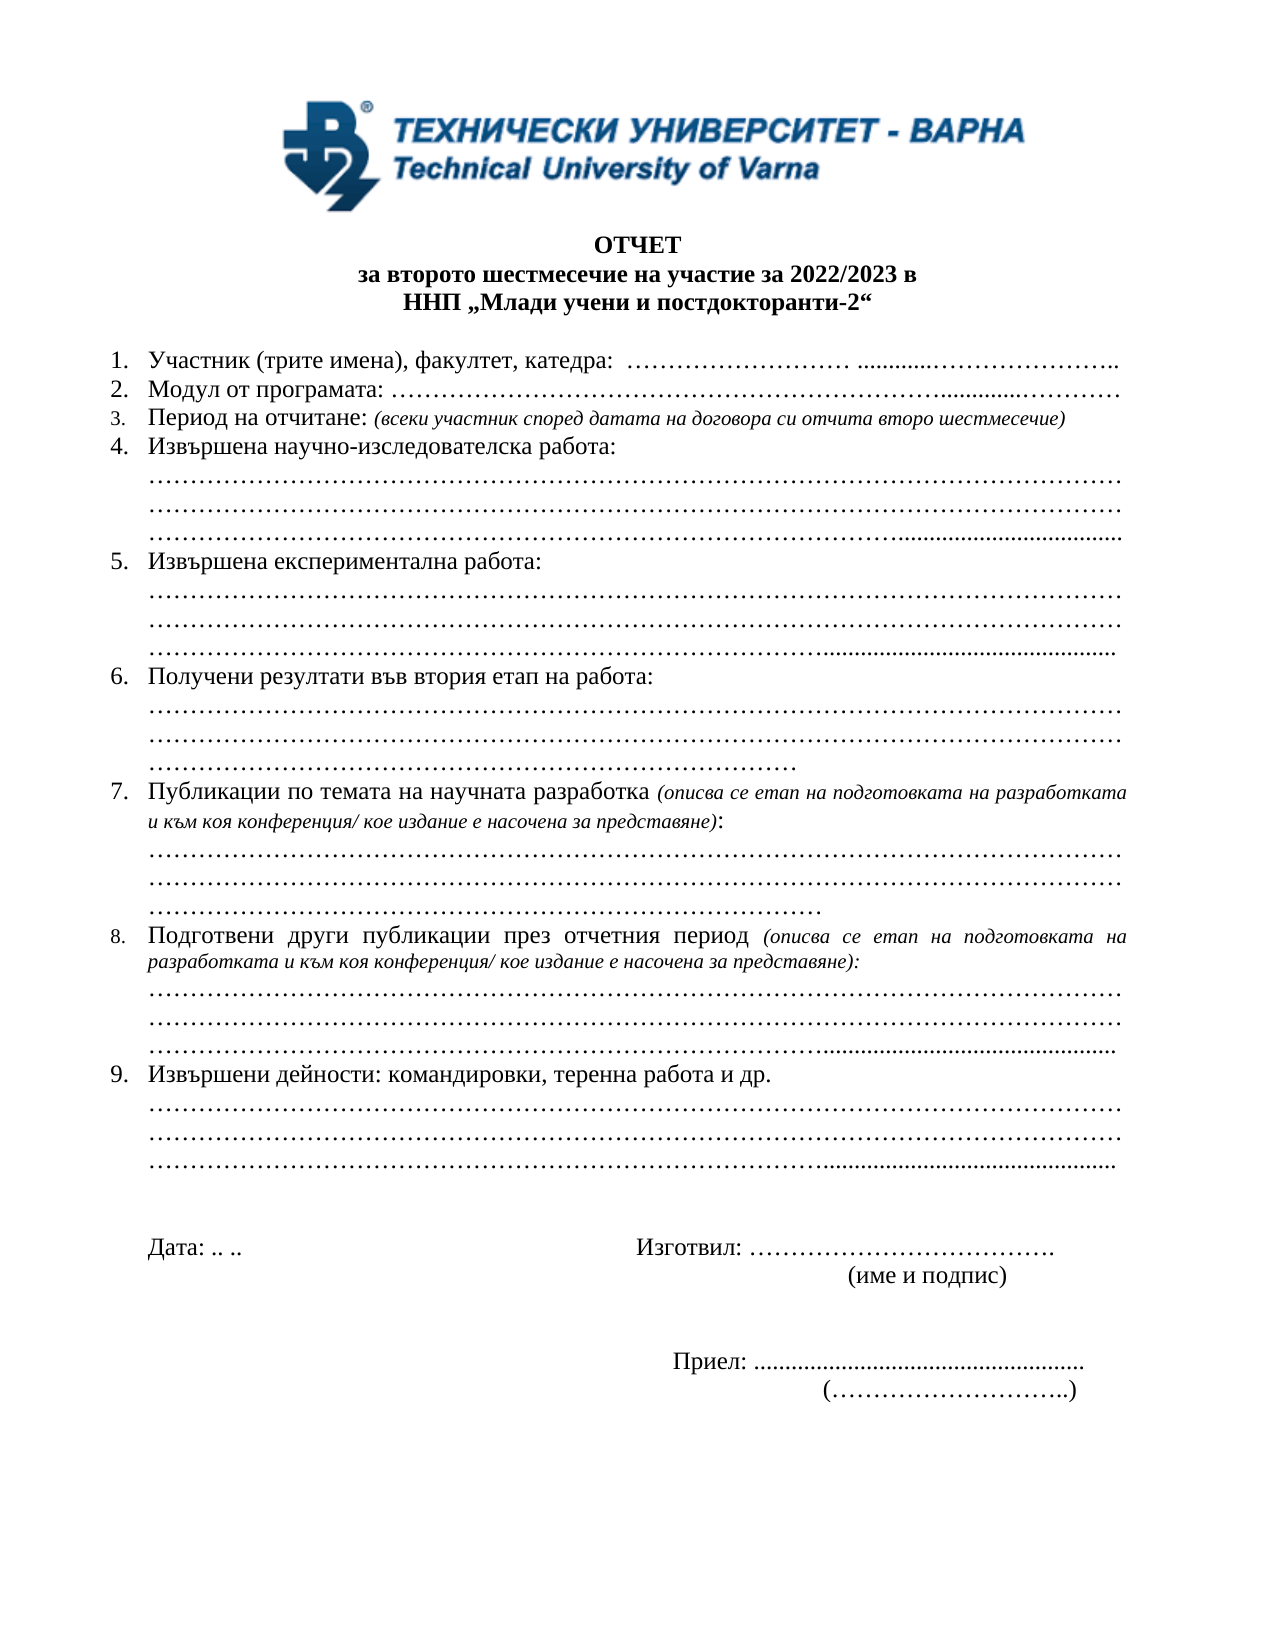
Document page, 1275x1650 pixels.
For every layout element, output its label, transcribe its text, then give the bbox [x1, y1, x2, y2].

list Извършена научно-изследователска работа: [110, 431, 1127, 460]
text за второто шестмесечие на участие за 2022/2023 в [148, 259, 1127, 287]
text (име и подпис) [148, 1260, 1127, 1289]
list …………………………………………………………………………………………………………………………………………………………………………………………………………………………………………………………………………………… [148, 690, 1127, 776]
list Участник (трите имена), факултет, катедра: ……………………… ............………………….. [110, 345, 1127, 374]
text ОТЧЕТ [148, 230, 1127, 259]
list Получени резултати във втория етап на работа: [110, 661, 1127, 690]
list Период на отчитане: (всеки участник според датата на договора си отчита второ шестмесечие) [110, 402, 1127, 431]
text (………………………..) [148, 1374, 1127, 1432]
list ………………………………………………………………………………………………………………………………………………………………………………………………………………………………………………………………………………………............................................... [148, 575, 1127, 661]
list Дата: .. .. Изготвил: ………………………………. [148, 1232, 1127, 1260]
list ………………………………………………………………………………………………………………………………………………………………………………………………………………………………………………………………………………………............................................... [148, 973, 1127, 1059]
list Подготвени други публикации през отчетния период (описва се етап на подготовката на разработката и към коя конференция/ кое издание е насочена за представяне): [110, 920, 1127, 973]
list Публикации по темата на научната разработка (описва се етап на подготовката на разработката и към коя конференция/ кое издание е насочена за представяне): [110, 776, 1127, 834]
text ННП „Млади учени и постдокторанти-2“ [148, 287, 1127, 316]
picture [261, 73, 1045, 230]
list ………………………………………………………………………………………………………………………………………………………………………………………………………………………………………………………………………………………............................................... [148, 1088, 1127, 1174]
list ……………………………………………………………………………………………………………………………………………………………………………………………………………………………………………………………………………………………….................................... [148, 460, 1127, 546]
list Извършена експериментална работа: [110, 546, 1127, 575]
list Извършени дейности: командировки, теренна работа и др. [110, 1059, 1127, 1088]
list Модул от програмата: ………………………………………………………….............………… [110, 374, 1127, 402]
text Приел: ..................................................... [598, 1346, 1127, 1374]
list ……………………………………………………………………………………………………………………………………………………………………………………………………………………………………………………………………………………… [148, 834, 1127, 920]
